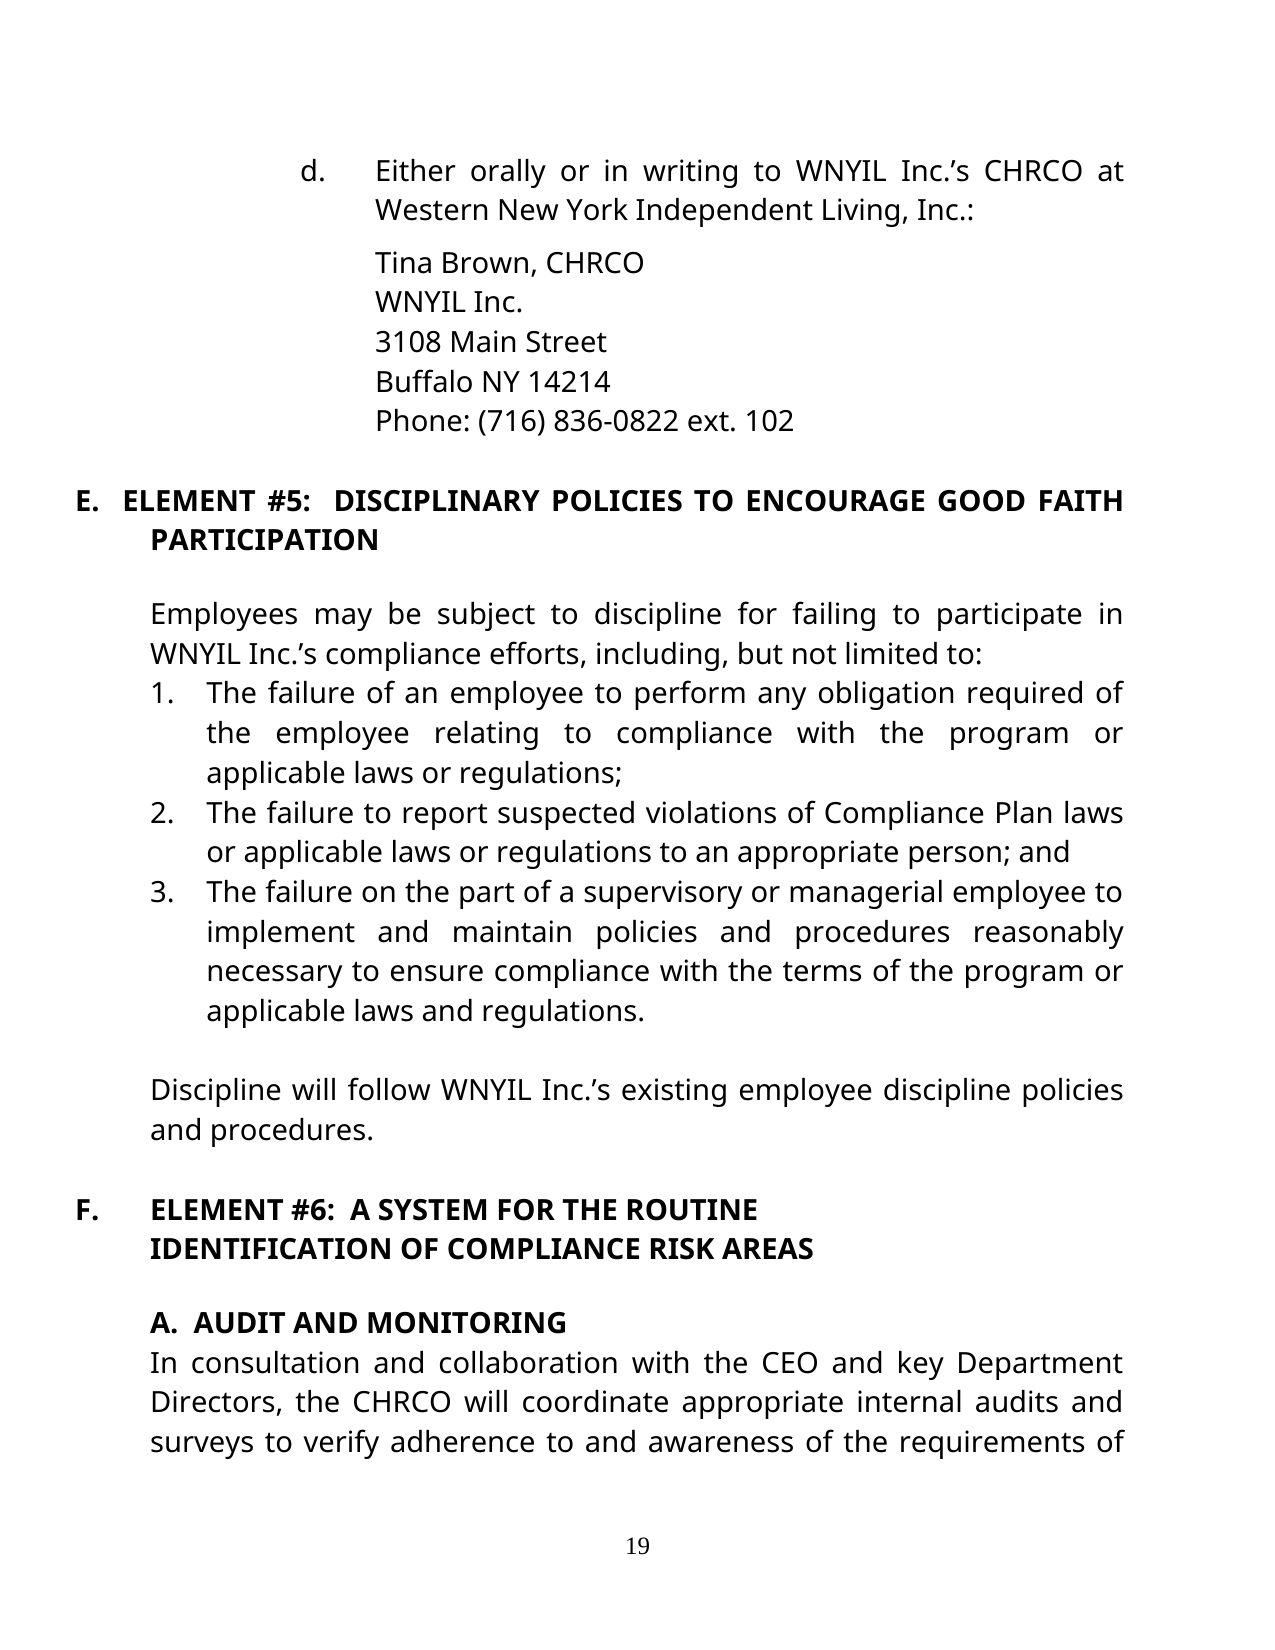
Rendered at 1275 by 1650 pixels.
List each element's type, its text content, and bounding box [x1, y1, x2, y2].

subtitle 3. The failure on the part of a supervisory or managerial employee to implement and maintain policies and procedures reasonably necessary to ensure compliance with the terms of the program or applicable laws and regulations. [150, 871, 1125, 1030]
text Phone: (716) 836-0822 ext. 102 [375, 401, 1125, 440]
subtitle E. ELEMENT #5: DISCIPLINARY POLICIES TO ENCOURAGE GOOD FAITH PARTICIPATION [75, 480, 1125, 559]
text Buffalo NY 14214 [375, 361, 1125, 401]
subtitle F. ELEMENT #6: A SYSTEM FOR THE ROUTINE IDENTIFICATION OF COMPLIANCE RISK AREAS [75, 1189, 1125, 1268]
subtitle 1. The failure of an employee to perform any obligation required of the employee relating to compliance with the program or applicable laws or regulations; [150, 673, 1125, 792]
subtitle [150, 1342, 1125, 1461]
text Employees may be subject to discipline for failing to participate in WNYIL Inc.’s compliance efforts, including, but not limited to: [150, 593, 1125, 673]
text Discipline will follow WNYIL Inc.’s existing employee discipline policies and procedures. [150, 1070, 1125, 1149]
subtitle 2. The failure to report suspected violations of Compliance Plan laws or applicable laws or regulations to an appropriate person; and [150, 792, 1125, 871]
text 3108 Main Street [375, 321, 1125, 361]
subtitle Either orally or in writing to WNYIL Inc.’s CHRCO at Western New York Independent Living, Inc.: [300, 150, 1125, 229]
subtitle A. AUDIT AND MONITORING [150, 1302, 1125, 1342]
text Tina Brown, CHRCO [375, 242, 1125, 282]
text WNYIL Inc. [375, 282, 1125, 321]
